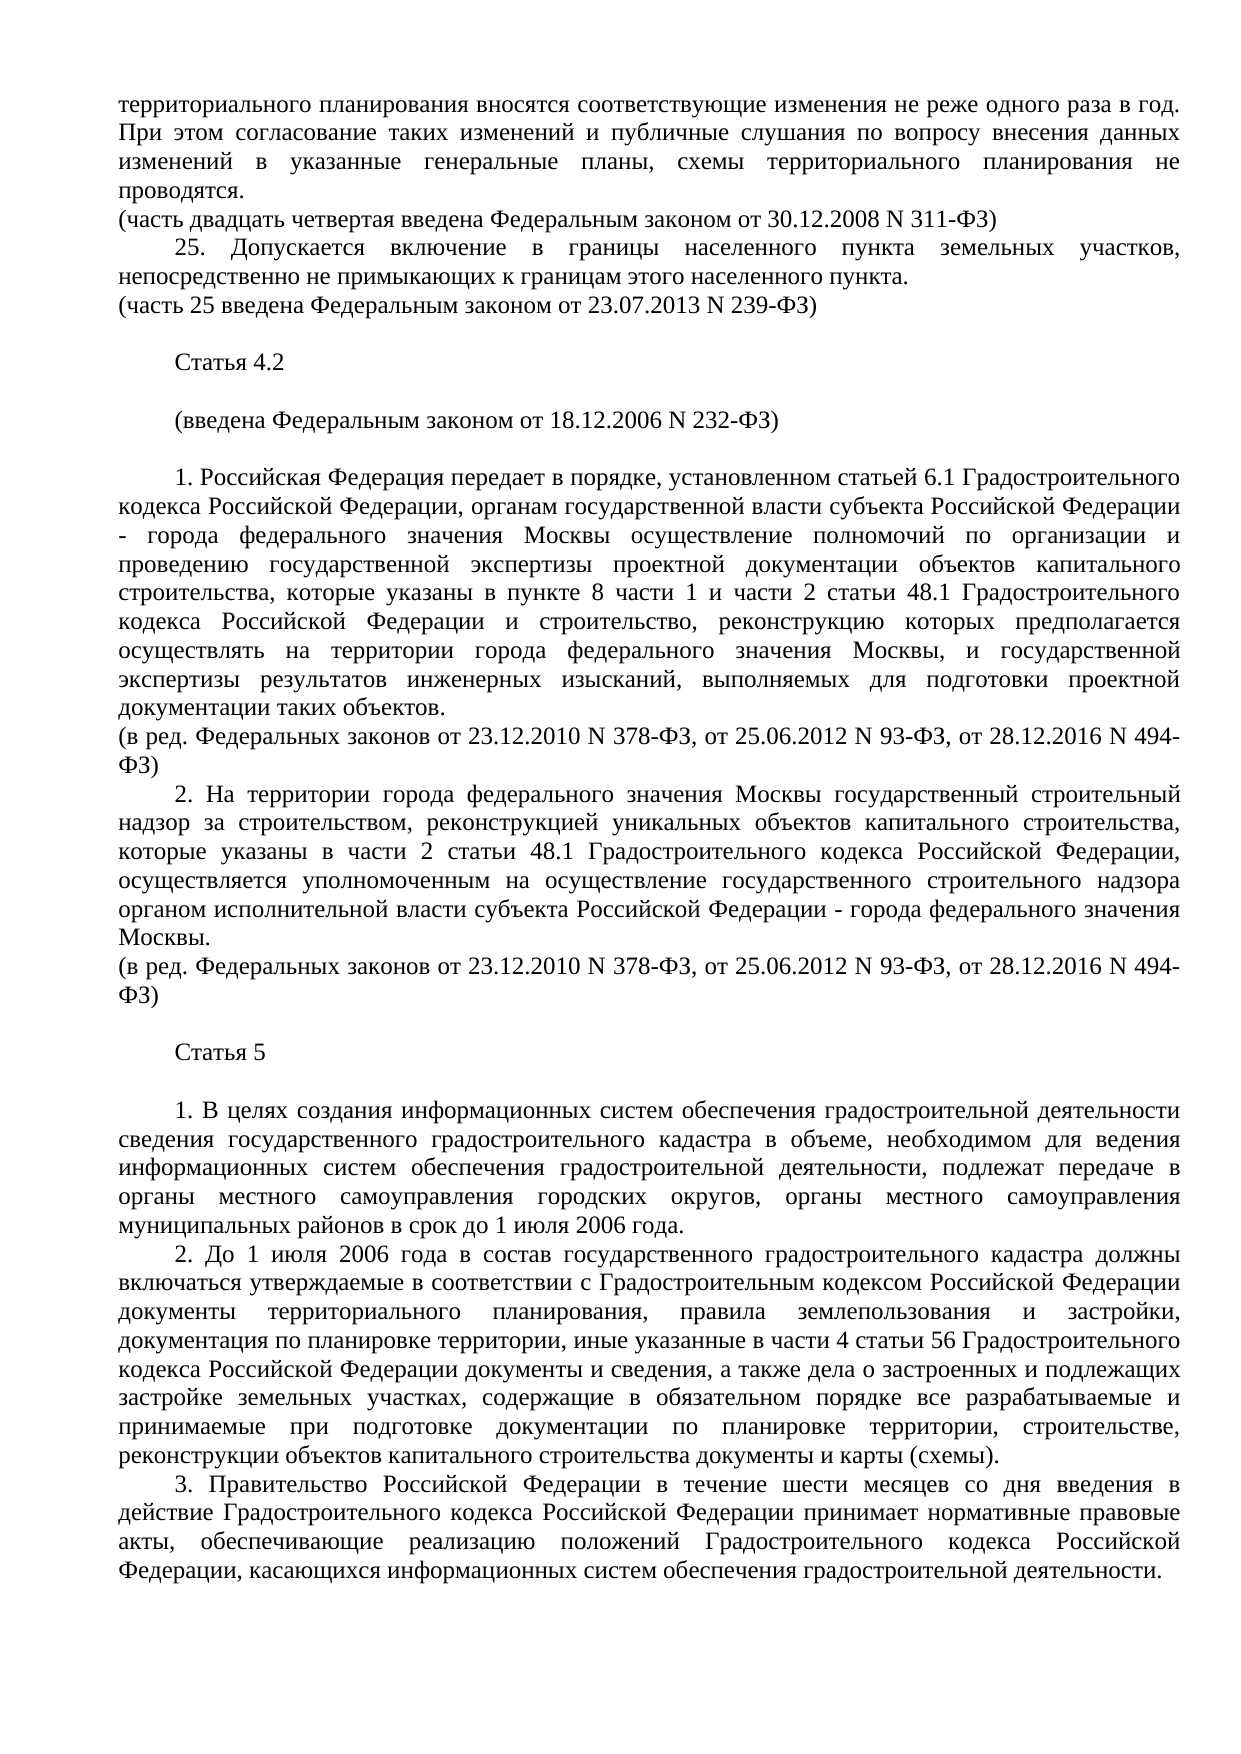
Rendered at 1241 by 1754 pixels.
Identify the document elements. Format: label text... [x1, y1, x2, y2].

text 3. Правительство Российской Федерации в течение шести месяцев со дня введения в действие Градостроительного кодекса Российской Федерации принимает нормативные правовые акты, обеспечивающие реализацию положений Градостроительного кодекса Российской Федерации, касающихся информационных систем обеспечения градостроительной деятельности. [118, 1469, 1181, 1584]
text 2. До 1 июля 2006 года в состав государственного градостроительного кадастра должны включаться утверждаемые в соответствии с Градостроительным кодексом Российской Федерации документы территориального планирования, правила землепользования и застройки, документация по планировке территории, иные указанные в части 4 статьи 56 Градостроительного кодекса Российской Федерации документы и сведения, а также дела о застроенных и подлежащих застройке земельных участках, содержащие в обязательном порядке все разрабатываемые и принимаемые при подготовке документации по планировке территории, строительстве, реконструкции объектов капитального строительства документы и карты (схемы). [118, 1239, 1181, 1469]
text 25. Допускается включение в границы населенного пункта земельных участков, непосредственно не примыкающих к границам этого населенного пункта. [118, 232, 1181, 290]
text 2. На территории города федерального значения Москвы государственный строительный надзор за строительством, реконструкцией уникальных объектов капитального строительства, которые указаны в части 2 статьи 48.1 Градостроительного кодекса Российской Федерации, осуществляется уполномоченным на осуществление государственного строительного надзора органом исполнительной власти субъекта Российской Федерации - города федерального значения Москвы. [118, 779, 1181, 951]
text (в ред. Федеральных законов от 23.12.2010 N 378-ФЗ, от 25.06.2012 N 93-ФЗ, от 28.12.2016 N 494-ФЗ) [118, 951, 1181, 1009]
text Статья 5 [118, 1037, 1181, 1066]
text 1. В целях создания информационных систем обеспечения градостроительной деятельности сведения государственного градостроительного кадастра в объеме, необходимом для ведения информационных систем обеспечения градостроительной деятельности, подлежат передаче в органы местного самоуправления городских округов, органы местного самоуправления муниципальных районов в срок до 1 июля 2006 года. [118, 1095, 1181, 1239]
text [118, 89, 1181, 204]
text Статья 4.2 [118, 347, 1181, 376]
text 1. Российская Федерация передает в порядке, установленном статьей 6.1 Градостроительного кодекса Российской Федерации, органам государственной власти субъекта Российской Федерации - города федерального значения Москвы осуществление полномочий по организации и проведению государственной экспертизы проектной документации объектов капитального строительства, которые указаны в пункте 8 части 1 и части 2 статьи 48.1 Градостроительного кодекса Российской Федерации и строительство, реконструкцию которых предполагается осуществлять на территории города федерального значения Москвы, и государственной экспертизы результатов инженерных изысканий, выполняемых для подготовки проектной документации таких объектов. [118, 462, 1181, 721]
text (введена Федеральным законом от 18.12.2006 N 232-ФЗ) [118, 405, 1181, 434]
text (часть двадцать четвертая введена Федеральным законом от 30.12.2008 N 311-ФЗ) [118, 204, 1181, 232]
text (в ред. Федеральных законов от 23.12.2010 N 378-ФЗ, от 25.06.2012 N 93-ФЗ, от 28.12.2016 N 494-ФЗ) [118, 721, 1181, 779]
text (часть 25 введена Федеральным законом от 23.07.2013 N 239-ФЗ) [118, 290, 1181, 319]
